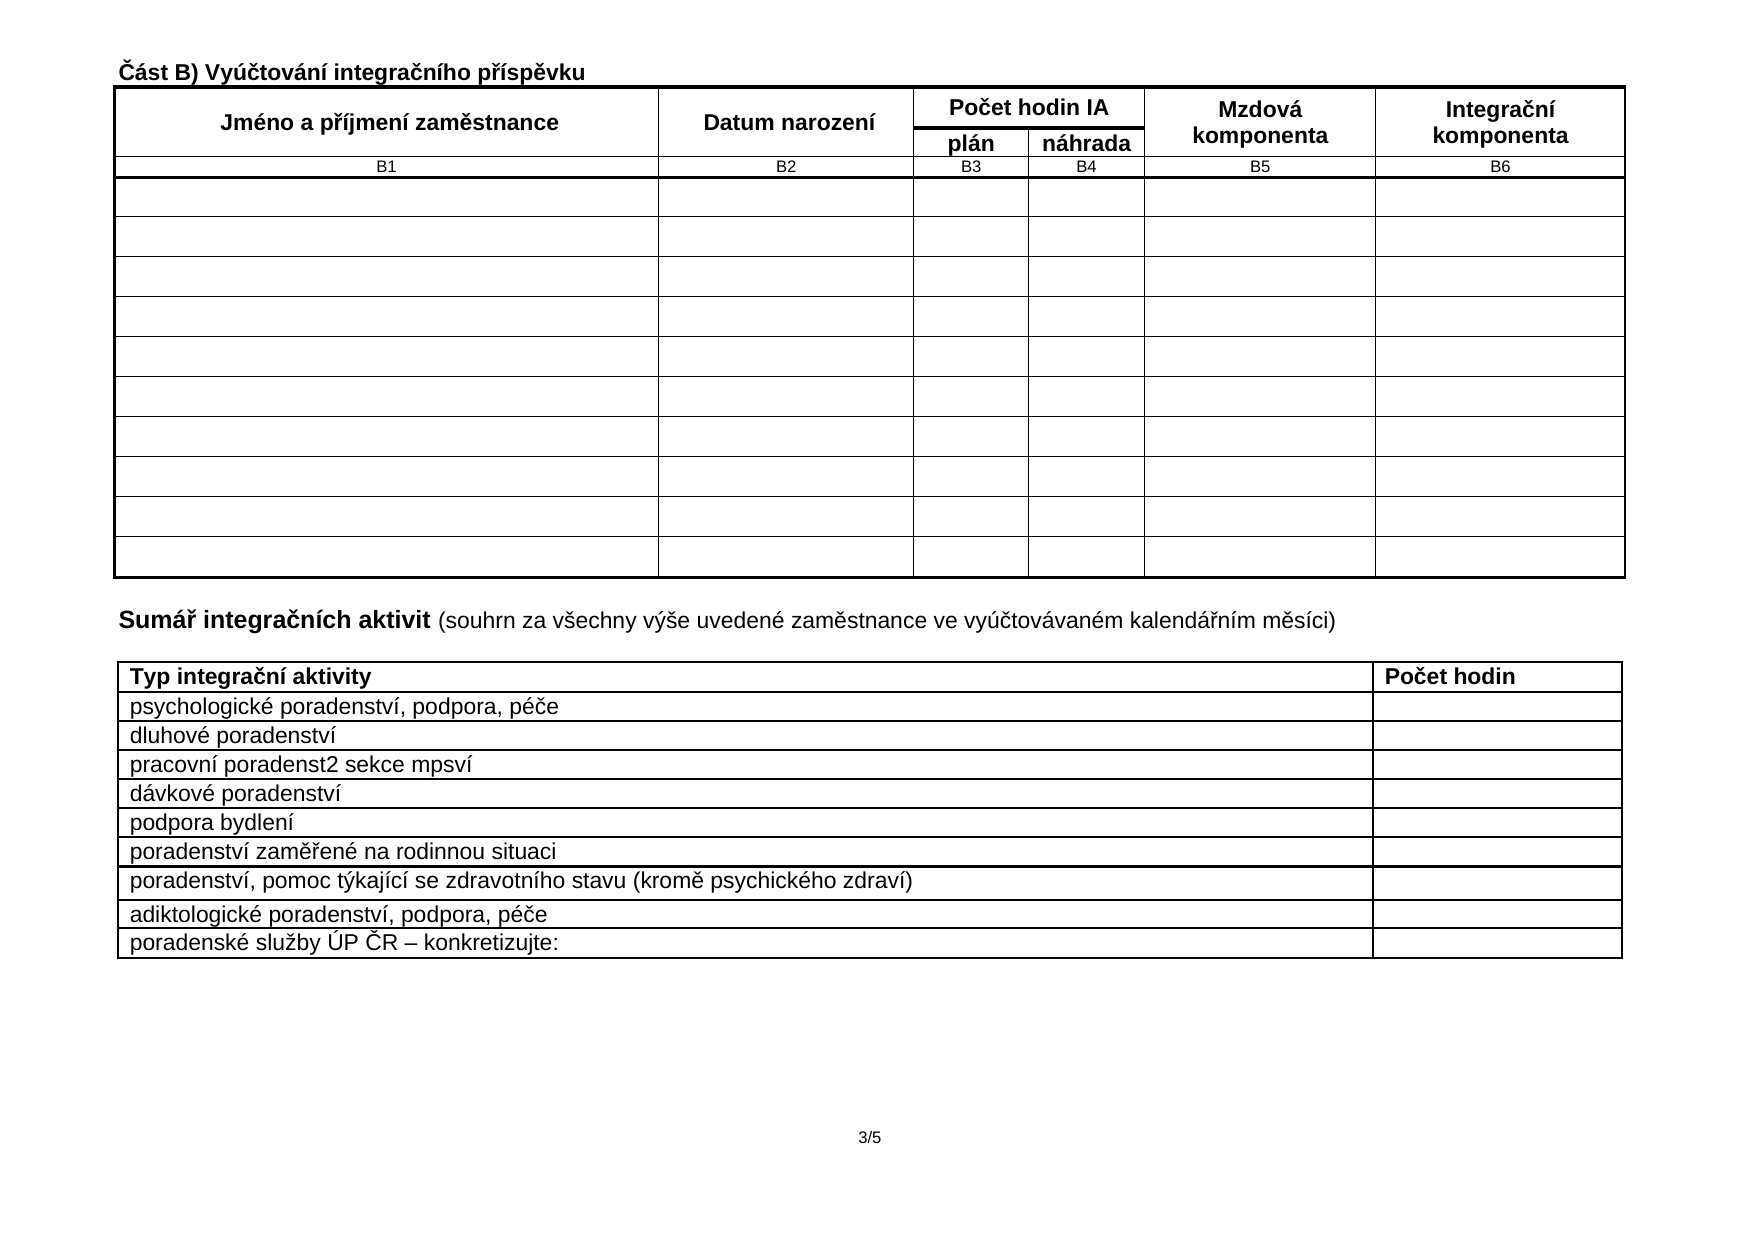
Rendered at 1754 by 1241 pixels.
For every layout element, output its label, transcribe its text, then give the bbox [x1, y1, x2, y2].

table_cell [659, 537, 913, 576]
table_cell [1145, 297, 1375, 336]
table_cell [116, 257, 658, 296]
table_cell náhrada [1029, 130, 1144, 156]
table_cell [914, 377, 1028, 416]
table_cell [1029, 257, 1144, 296]
table_cell [1376, 457, 1624, 496]
table_cell [1145, 497, 1375, 536]
table_cell [914, 257, 1028, 296]
table_cell [1029, 179, 1144, 216]
table_cell [116, 297, 658, 336]
table_cell [1145, 257, 1375, 296]
table_header Datum narození [659, 89, 913, 156]
table_cell [1374, 780, 1621, 807]
table_cell [1145, 537, 1375, 576]
table_cell [1376, 297, 1624, 336]
table_cell [1029, 377, 1144, 416]
table_cell [1145, 417, 1375, 456]
table_cell [1376, 257, 1624, 296]
table_cell psychologické poradenství, podpora, péče [119, 693, 1372, 720]
table_cell [914, 497, 1028, 536]
table_cell [659, 497, 913, 536]
text Sumář integračních aktivit (souhrn za všechny výše uvedené zaměstnance ve vyúčtovávaném kalendářním měsíci) [118, 606, 1636, 634]
table_cell B5 [1145, 157, 1375, 176]
table_cell [659, 417, 913, 456]
table_cell podpora bydlení [119, 809, 1372, 836]
table_cell [1029, 457, 1144, 496]
table_cell [914, 537, 1028, 576]
text Část B) Vyúčtování integračního příspěvku [118, 59, 1636, 85]
table_cell [659, 179, 913, 216]
table_cell [116, 337, 658, 376]
table_cell [1145, 377, 1375, 416]
table_cell B2 [659, 157, 913, 176]
table_cell [1374, 868, 1621, 899]
table_cell plán [914, 130, 1028, 156]
table_cell [1376, 417, 1624, 456]
table_cell [1145, 217, 1375, 256]
table_cell [1376, 337, 1624, 376]
table_cell poradenství, pomoc týkající se zdravotního stavu (kromě psychického zdraví) [119, 868, 1372, 899]
table_cell [659, 377, 913, 416]
table_cell [659, 257, 913, 296]
table_cell adiktologické poradenství, podpora, péče [119, 901, 1372, 927]
table_header Počet hodin IA [914, 89, 1144, 126]
table_cell [1374, 929, 1621, 957]
table_header Počet hodin [1374, 663, 1621, 691]
table_cell [1376, 179, 1624, 216]
table_cell B1 [116, 157, 658, 176]
table_cell [914, 179, 1028, 216]
table_cell [1145, 337, 1375, 376]
table_cell dluhové poradenství [119, 722, 1372, 749]
table_cell [659, 297, 913, 336]
table_cell [1029, 217, 1144, 256]
table_cell [1376, 377, 1624, 416]
table_cell B3 [914, 157, 1028, 176]
table_cell [1376, 537, 1624, 576]
table_cell B6 [1376, 157, 1624, 176]
table_cell [116, 457, 658, 496]
table_cell [1374, 838, 1621, 865]
table_cell [1029, 537, 1144, 576]
table_header Integrační komponenta [1376, 89, 1624, 156]
table_cell [1029, 337, 1144, 376]
table_cell [1376, 217, 1624, 256]
table_cell [1374, 693, 1621, 720]
table_cell [116, 417, 658, 456]
table_cell [116, 217, 658, 256]
table_cell [914, 457, 1028, 496]
table_cell [116, 179, 658, 216]
table_cell [659, 217, 913, 256]
table_cell [1374, 901, 1621, 927]
table_cell [1374, 722, 1621, 749]
table_cell [914, 337, 1028, 376]
table_cell pracovní poradenst2 sekce mpsví [119, 751, 1372, 777]
table_cell [914, 417, 1028, 456]
table_cell [1374, 751, 1621, 777]
table_cell B4 [1029, 157, 1144, 176]
table_cell [1376, 497, 1624, 536]
table_cell [116, 497, 658, 536]
table_header Jméno a příjmení zaměstnance [116, 89, 658, 156]
table_header Typ integrační aktivity [119, 663, 1372, 691]
table_cell [1029, 297, 1144, 336]
table_cell [1145, 457, 1375, 496]
table_cell [1029, 497, 1144, 536]
table_cell [659, 457, 913, 496]
table_cell poradenské služby ÚP ČR – konkretizujte: [119, 929, 1372, 957]
table_cell [1374, 809, 1621, 836]
table_cell [914, 217, 1028, 256]
table_cell [116, 537, 658, 576]
table_cell [116, 377, 658, 416]
table_header Mzdová komponenta [1145, 89, 1375, 156]
table_cell [914, 297, 1028, 336]
table_cell [1029, 417, 1144, 456]
table_cell dávkové poradenství [119, 780, 1372, 807]
table_cell poradenství zaměřené na rodinnou situaci [119, 838, 1372, 865]
table_cell [659, 337, 913, 376]
table_cell [1145, 179, 1375, 216]
